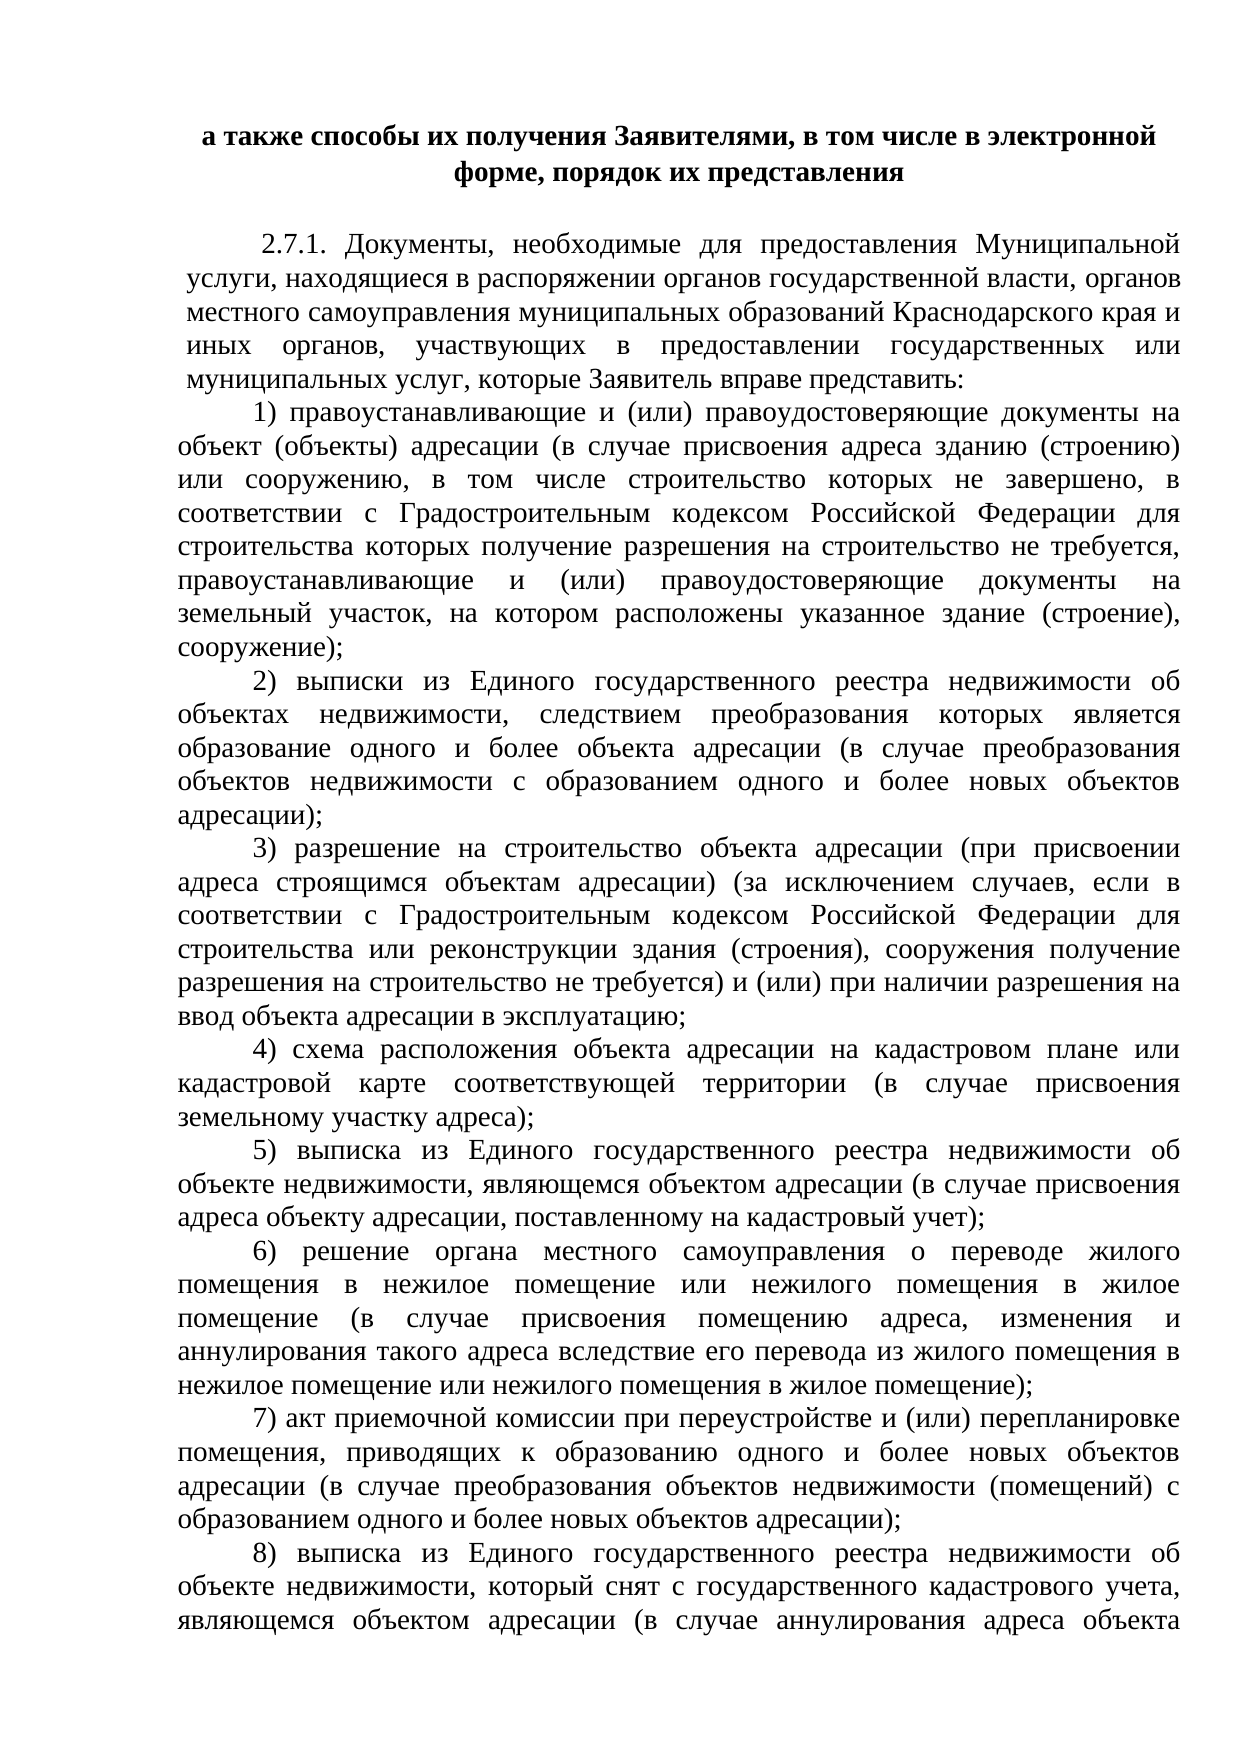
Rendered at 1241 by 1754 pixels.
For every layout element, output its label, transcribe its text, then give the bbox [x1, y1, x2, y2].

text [177, 118, 1181, 188]
text 6) решение органа местного самоуправления о переводе жилого помещения в нежилое помещение или нежилого помещения в жилое помещение (в случае присвоения помещению адреса, изменения и аннулирования такого адреса вследствие его перевода из жилого помещения в нежилое помещение или нежилого помещения в жилое помещение); [177, 1233, 1181, 1401]
text 1) правоустанавливающие и (или) правоудостоверяющие документы на объект (объекты) адресации (в случае присвоения адреса зданию (строению) или сооружению, в том числе строительство которых не завершено, в соответствии с Градостроительным кодексом Российской Федерации для строительства которых получение разрешения на строительство не требуется, правоустанавливающие и (или) правоудостоверяющие документы на земельный участок, на котором расположены указанное здание (строение), сооружение); [177, 394, 1181, 663]
text 7) акт приемочной комиссии при переустройстве и (или) перепланировке помещения, приводящих к образованию одного и более новых объектов адресации (в случае преобразования объектов недвижимости (помещений) с образованием одного и более новых объектов адресации); [177, 1401, 1181, 1535]
text 3) разрешение на строительство объекта адресации (при присвоении адреса строящимся объектам адресации) (за исключением случаев, если в соответствии с Градостроительным кодексом Российской Федерации для строительства или реконструкции здания (строения), сооружения получение разрешения на строительство не требуется) и (или) при наличии разрешения на ввод объекта адресации в эксплуатацию; [177, 830, 1181, 1032]
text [177, 1535, 1181, 1635]
text 5) выписка из Единого государственного реестра недвижимости об объекте недвижимости, являющемся объектом адресации (в случае присвоения адреса объекту адресации, поставленному на кадастровый учет); [177, 1132, 1181, 1233]
text 4) схема расположения объекта адресации на кадастровом плане или кадастровой карте соответствующей территории (в случае присвоения земельному участку адреса); [177, 1032, 1181, 1132]
text 2.7.1. Документы, необходимые для предоставления Муниципальной услуги, находящиеся в распоряжении органов государственной власти, органов местного самоуправления муниципальных образований Краснодарского края и иных органов, участвующих в предоставлении государственных или муниципальных услуг, которые Заявитель вправе представить: [186, 227, 1181, 394]
text 2) выписки из Единого государственного реестра недвижимости об объектах недвижимости, следствием преобразования которых является образование одного и более объекта адресации (в случае преобразования объектов недвижимости с образованием одного и более новых объектов адресации); [177, 663, 1181, 830]
